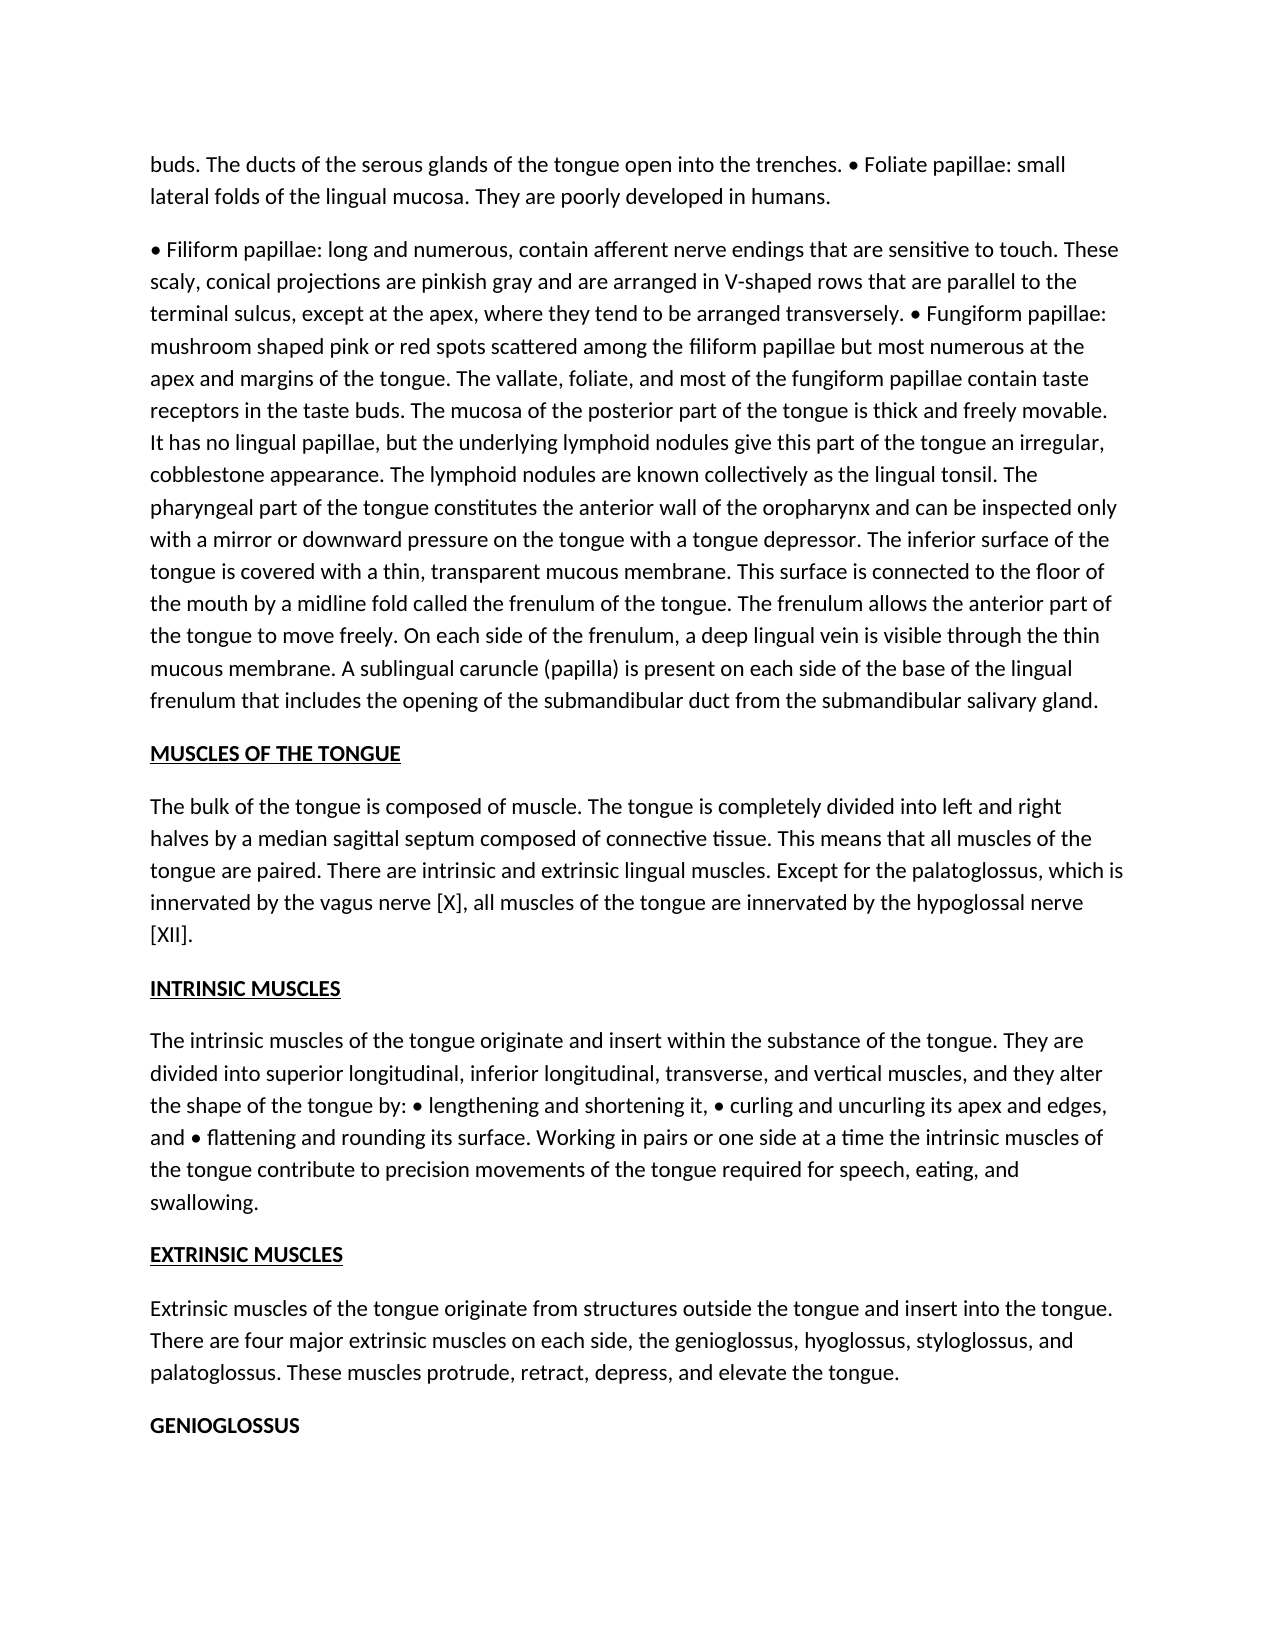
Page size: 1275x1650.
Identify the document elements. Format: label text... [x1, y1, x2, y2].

text The bulk of the tongue is composed of muscle. The tongue is completely divided into left and right halves by a median sagittal septum composed of connective tissue. This means that all muscles of the tongue are paired. There are intrinsic and extrinsic lingual muscles. Except for the palatoglossus, which is innervated by the vagus nerve [X], all muscles of the tongue are innervated by the hypoglossal nerve [XII]. [150, 792, 1125, 949]
text INTRINSIC MUSCLES [150, 974, 1125, 1002]
text Extrinsic muscles of the tongue originate from structures outside the tongue and insert into the tongue. There are four major extrinsic muscles on each side, the genioglossus, hyoglossus, styloglossus, and palatoglossus. These muscles protrude, retract, depress, and elevate the tongue. [150, 1294, 1125, 1386]
text GENIOGLOSSUS [150, 1411, 1125, 1439]
text EXTRINSIC MUSCLES [150, 1241, 1125, 1269]
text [150, 150, 1125, 210]
text • Filiform papillae: long and numerous, contain afferent nerve endings that are sensitive to touch. These scaly, conical projections are pinkish gray and are arranged in V-shaped rows that are parallel to the terminal sulcus, except at the apex, where they tend to be arranged transversely. • Fungiform papillae: mushroom shaped pink or red spots scattered among the ﬁliform papillae but most numerous at the apex and margins of the tongue. The vallate, foliate, and most of the fungiform papillae contain taste receptors in the taste buds. The mucosa of the posterior part of the tongue is thick and freely movable. It has no lingual papillae, but the underlying lymphoid nodules give this part of the tongue an irregular, cobblestone appearance. The lymphoid nodules are known collectively as the lingual tonsil. The pharyngeal part of the tongue constitutes the anterior wall of the oropharynx and can be inspected only with a mirror or downward pressure on the tongue with a tongue depressor. The inferior surface of the tongue is covered with a thin, transparent mucous membrane. This surface is connected to the ﬂoor of the mouth by a midline fold called the frenulum of the tongue. The frenulum allows the anterior part of the tongue to move freely. On each side of the frenulum, a deep lingual vein is visible through the thin mucous membrane. A sublingual caruncle (papilla) is present on each side of the base of the lingual frenulum that includes the opening of the submandibular duct from the submandibular salivary gland. [150, 235, 1125, 714]
text The intrinsic muscles of the tongue originate and insert within the substance of the tongue. They are divided into superior longitudinal, inferior longitudinal, transverse, and vertical muscles, and they alter the shape of the tongue by: • lengthening and shortening it, • curling and uncurling its apex and edges, and • flattening and rounding its surface. Working in pairs or one side at a time the intrinsic muscles of the tongue contribute to precision movements of the tongue required for speech, eating, and swallowing. [150, 1027, 1125, 1216]
text MUSCLES OF THE TONGUE [150, 739, 1125, 767]
